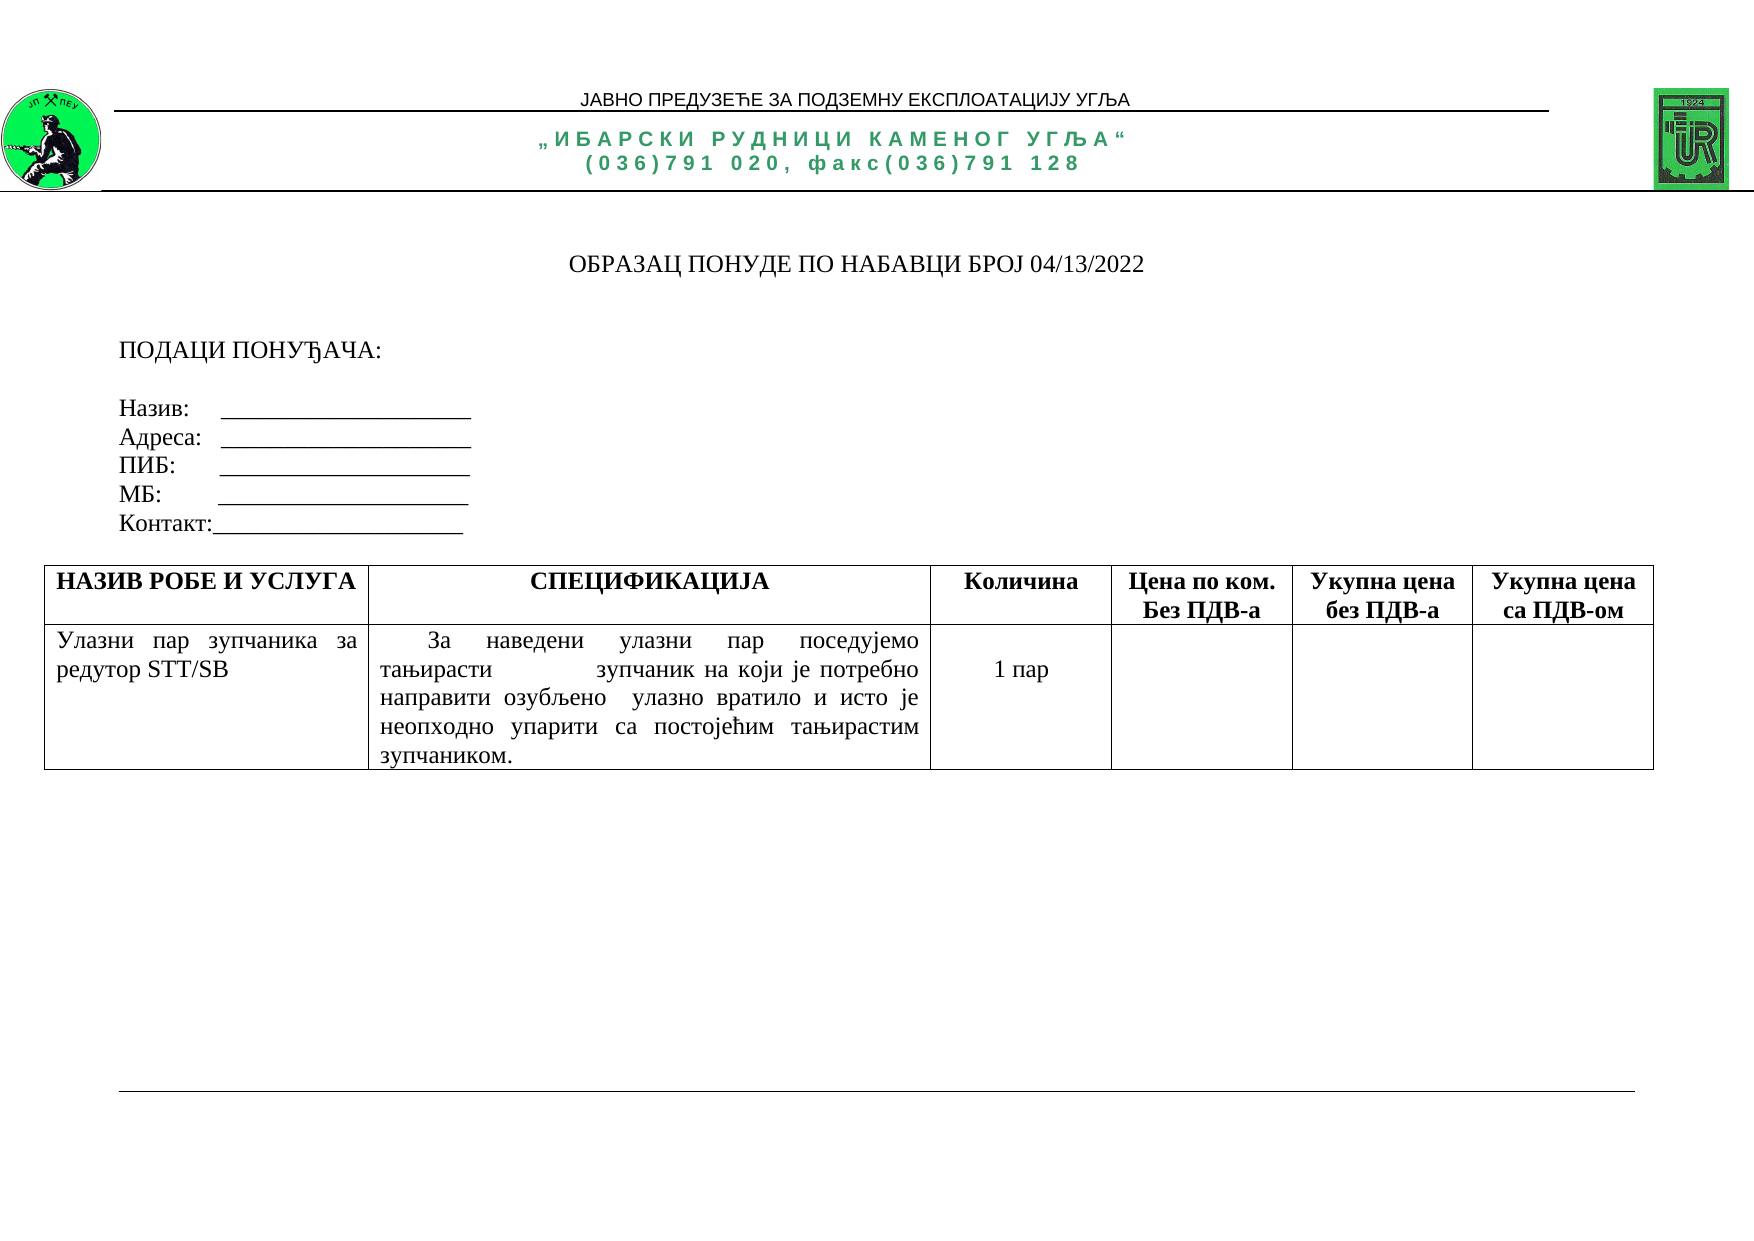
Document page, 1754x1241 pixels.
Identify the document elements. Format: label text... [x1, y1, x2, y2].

text Адреса: ____________________ [118, 422, 1635, 450]
picture [1653, 88, 1730, 190]
table_header Укупна цена без ПДВ-а [1293, 566, 1472, 624]
text ОБРАЗАЦ ПОНУДЕ ПО НАБАВЦИ БРОЈ 04/13/2022 [493, 249, 1635, 278]
table_header СПЕЦИФИКАЦИЈА [369, 566, 930, 624]
table_cell [1293, 625, 1472, 769]
text Назив: ____________________ [118, 393, 1635, 422]
table_cell 1 пар [931, 625, 1111, 769]
text МБ: ____________________ [118, 479, 1635, 508]
table_cell [1473, 625, 1653, 769]
text ПОДАЦИ ПОНУЂАЧА: [118, 335, 1635, 364]
table_header НАЗИВ РОБЕ И УСЛУГА [45, 566, 368, 624]
table_header Цена по ком. Без ПДВ-а [1112, 566, 1292, 624]
table_cell [1112, 625, 1292, 769]
table_cell Улазни пар зупчаника за редутор STT/SB [45, 625, 368, 769]
table_header Укупна цена са ПДВ-ом [1473, 566, 1653, 624]
text ПИБ: ____________________ [118, 450, 1635, 479]
picture [0, 88, 102, 191]
table_cell За наведени улазни пар поседујемо тањирасти зупчаник на који је потребно направити озубљено улазно вратило и исто је неопходно упарити са постојећим тањирастим зупчаником. [369, 625, 930, 769]
text Контакт:____________________ [118, 508, 1635, 537]
table_header Количина [931, 566, 1111, 624]
